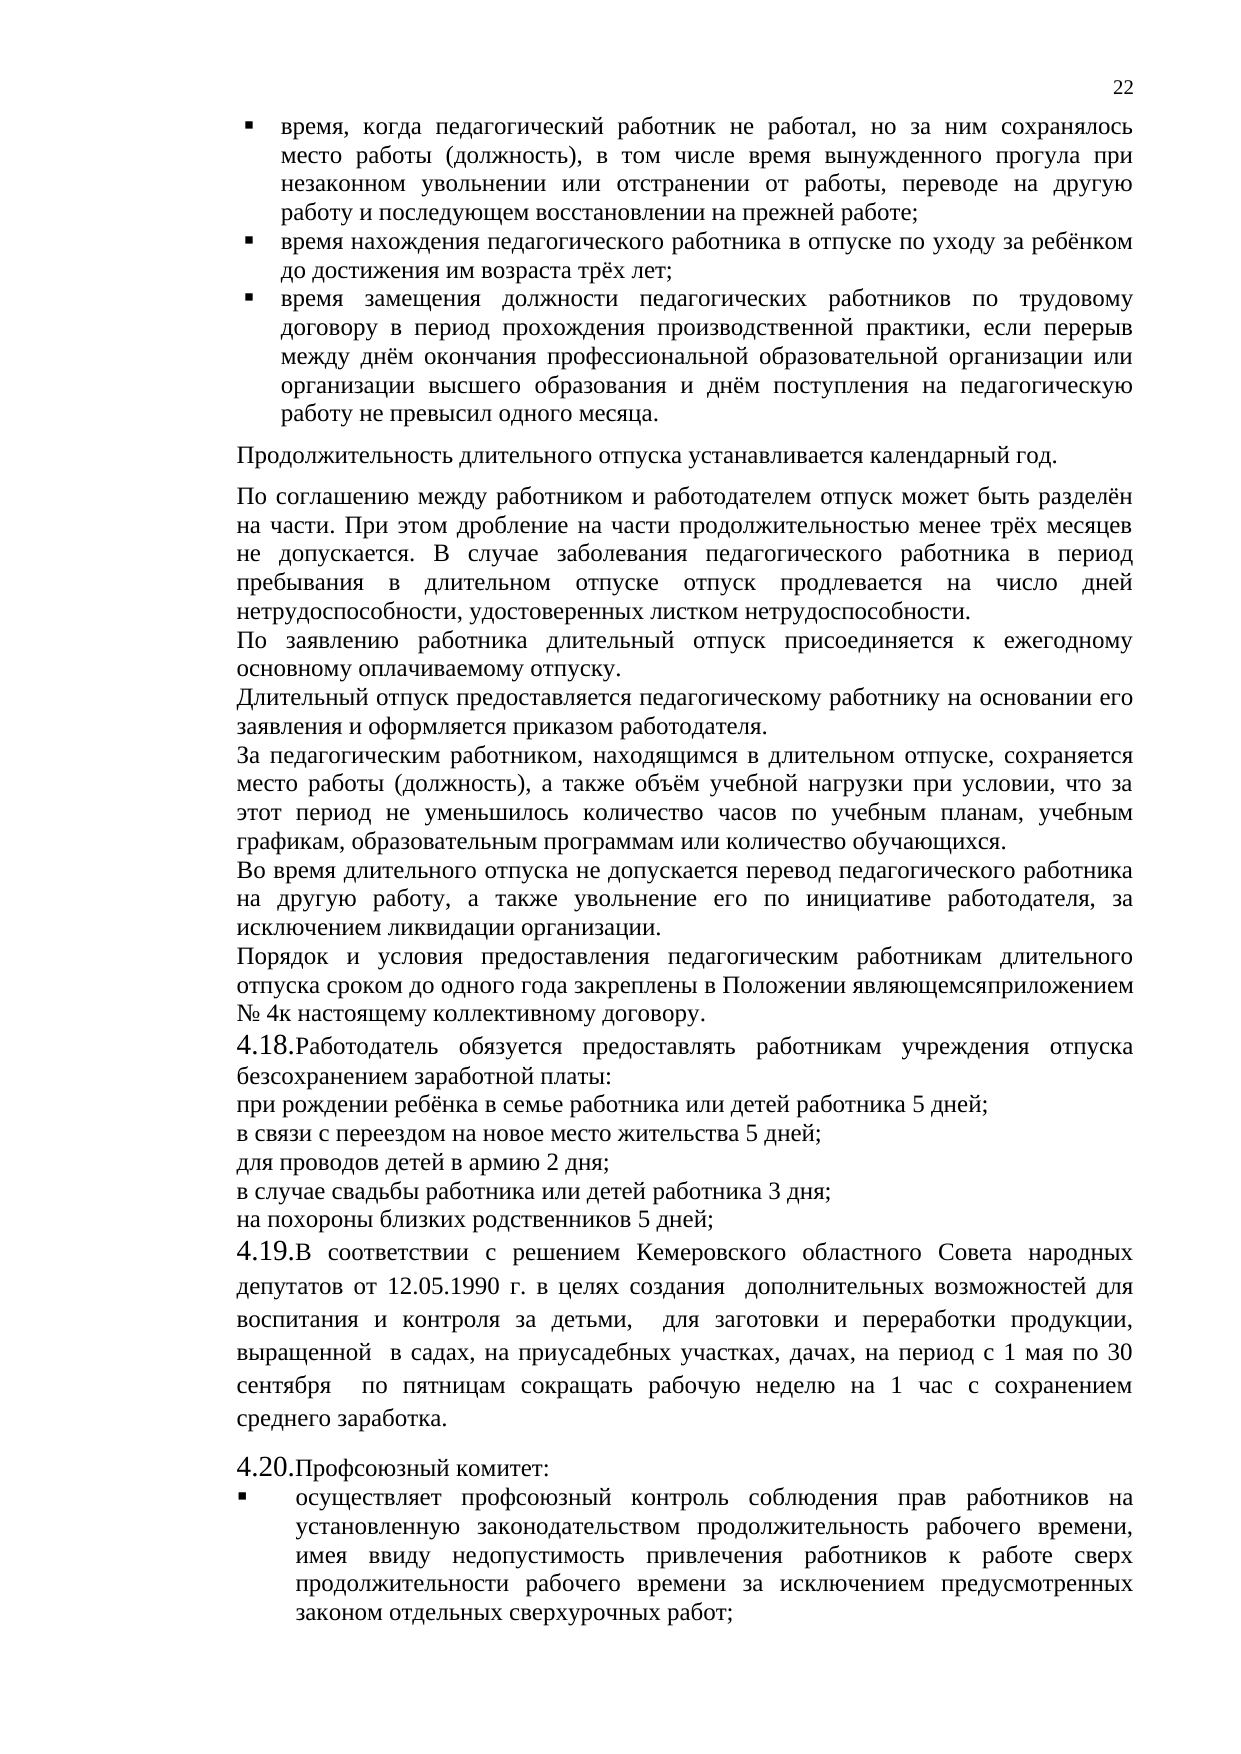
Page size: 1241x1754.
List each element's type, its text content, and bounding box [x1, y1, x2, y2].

text 4.20.Профсоюзный комитет: [236, 1449, 1134, 1482]
text По заявлению работника длительный отпуск присоединяется к ежегодному основному оплачиваемому отпуску. [236, 625, 1134, 682]
text 4.19.В соответствии с решением Кемеровского областного Совета народных депутатов от 12.05.1990 г. в целях создания дополнительных возможностей для воспитания и контроля за детьми, для заготовки и переработки продукции, выращенной в садах, на приусадебных участках, дачах, на период с 1 мая по 30 сентября по пятницам сокращать рабочую неделю на 1 час с сохранением среднего заработка. [236, 1233, 1134, 1432]
text По соглашению между работником и работодателем отпуск может быть разделён на части. При этом дробление на части продолжительностью менее трёх месяцев не допускается. В случае заболевания педагогического работника в период пребывания в длительном отпуске отпуск продлевается на число дней нетрудоспособности, удостоверенных листком нетрудоспособности. [236, 481, 1134, 625]
text в связи с переездом на новое место жительства 5 дней; [236, 1118, 1134, 1147]
text Продолжительность длительного отпуска устанавливается календарный год. [236, 440, 1134, 468]
text Во время длительного отпуска не допускается перевод педагогического работника на другую работу, а также увольнение его по инициативе работодателя, за исключением ликвидации организации. [236, 855, 1134, 941]
list время, когда педагогический работник не работал, но за ним сохранялось место работы (должность), в том числе время вынужденного прогула при незаконном увольнении или отстранении от работы, переводе на другую работу и последующем восстановлении на прежней работе; [243, 111, 1134, 226]
text Длительный отпуск предоставляется педагогическому работнику на основании его заявления и оформляется приказом работодателя. [236, 682, 1134, 740]
text Порядок и условия предоставления педагогическим работникам длительного отпуска сроком до одного года закреплены в Положении являющемсяприложением № 4к настоящему коллективному договору. [236, 941, 1134, 1027]
text на похороны близких родственников 5 дней; [236, 1204, 1134, 1233]
text для проводов детей в армию 2 дня; [236, 1147, 1134, 1176]
list осуществляет профсоюзный контроль соблюдения прав работников на установленную законодательством продолжительность рабочего времени, имея ввиду недопустимость привлечения работников к работе сверх продолжительности рабочего времени за исключением предусмотренных законом отдельных сверхурочных работ; [236, 1482, 1134, 1626]
list время нахождения педагогического работника в отпуске по уходу за ребёнком до достижения им возраста трёх лет; [243, 226, 1134, 283]
text при рождении ребёнка в семье работника или детей работника 5 дней; [236, 1089, 1134, 1118]
text За педагогическим работником, находящимся в длительном отпуске, сохраняется место работы (должность), а также объём учебной нагрузки при условии, что за этот период не уменьшилось количество часов по учебным планам, учебным графикам, образовательным программам или количество обучающихся. [236, 740, 1134, 855]
text в случае свадьбы работника или детей работника 3 дня; [236, 1176, 1134, 1204]
list время замещения должности педагогических работников по трудовому договору в период прохождения производственной практики, если перерыв между днём окончания профессиональной образовательной организации или организации высшего образования и днём поступления на педагогическую работу не превысил одного месяца. [243, 283, 1134, 427]
text 4.18. Работодатель обязуется предоставлять работникам учреждения отпуска безсохранением заработной платы: [236, 1027, 1134, 1089]
